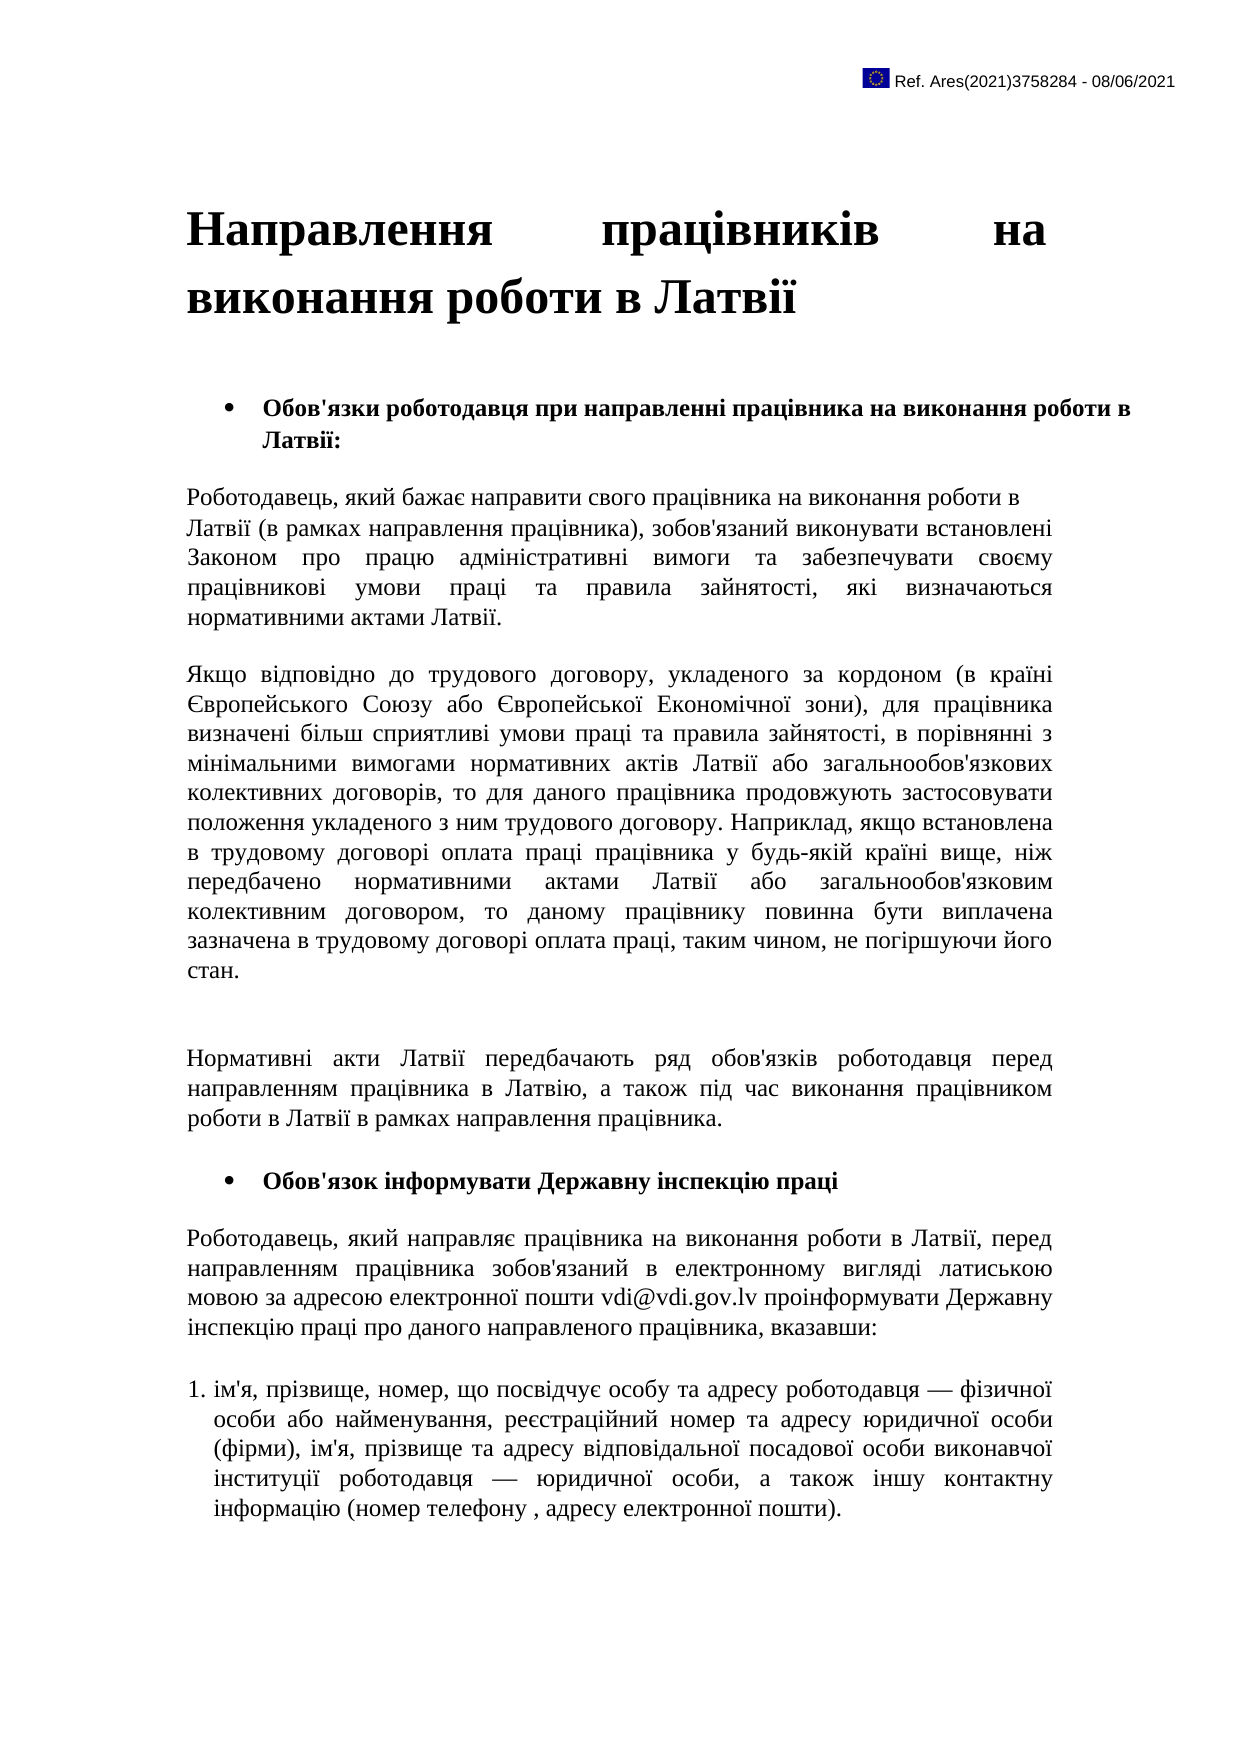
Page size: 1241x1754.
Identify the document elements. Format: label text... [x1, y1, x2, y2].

text Латвії (в рамках направлення працівника), зобов'язаний виконувати встановлені Законом про працю адміністративні вимоги та забезпечувати своєму працівникові умови праці та правила зайнятості, які визначаються нормативними актами Латвії. [186, 513, 1053, 630]
text Роботодавець, який направляє працівника на виконання роботи в Латвії, перед направленням працівника зобов'язаний в електронному вигляді латиською мовою за адресою електронної пошти vdi@vdi.gov.lv проінформувати Державну інспекцію праці про даного направленого працівника, вказавши: [186, 1223, 1053, 1341]
text Ref. Ares(2021)3758284 - 08/06/2021 [187, 69, 1175, 97]
text Нормативні акти Латвії передбачають ряд обов'язків роботодавця перед направленням працівника в Латвію, а також під час виконання працівником роботи в Латвії в рамках направлення працівника. [186, 1043, 1053, 1131]
text виконання роботи в Латвії [186, 267, 1175, 325]
text Роботодавець, який бажає направити свого працівника на виконання роботи в [186, 482, 1053, 511]
text Якщо відповідно до трудового договору, укладеного за кордоном (в країні Європейського Союзу або Європейської Економічної зони), для працівника визначені більш сприятливі умови праці та правила зайнятості, в порівнянні з мінімальними вимогами нормативних актів Латвії або загальнообов'язкових колективних договорів, то для даного працівника продовжують застосовувати положення укладеного з ним трудового договору. Наприклад, якщо встановлена в трудовому договорі оплата праці працівника у будь-якій країні вище, ніж передбачено нормативними актами Латвії або загальнообов'язковим колективним договором, то даному працівнику повинна бути виплачена зазначена в трудовому договорі оплата праці, таким чином, не погіршуючи його стан. [186, 659, 1053, 984]
subtitle Обов'язок інформувати Державну інспекцію праці [225, 1166, 1136, 1194]
list Обов'язки роботодавця при направленні працівника на виконання роботи в Латвії: [225, 393, 1136, 454]
text Направлення працівників на [186, 198, 1175, 256]
picture [862, 68, 890, 88]
list ім'я, прізвище, номер, що посвідчує особу та адресу роботодавця — фізичної особи або найменування, реєстраційний номер та адресу юридичної особи (фірми), ім'я, прізвище та адресу відповідальної посадової особи виконавчої інституції роботодавця — юридичної особи, а також іншу контактну інформацію (номер телефону , адресу електронної пошти). [187, 1374, 1053, 1521]
